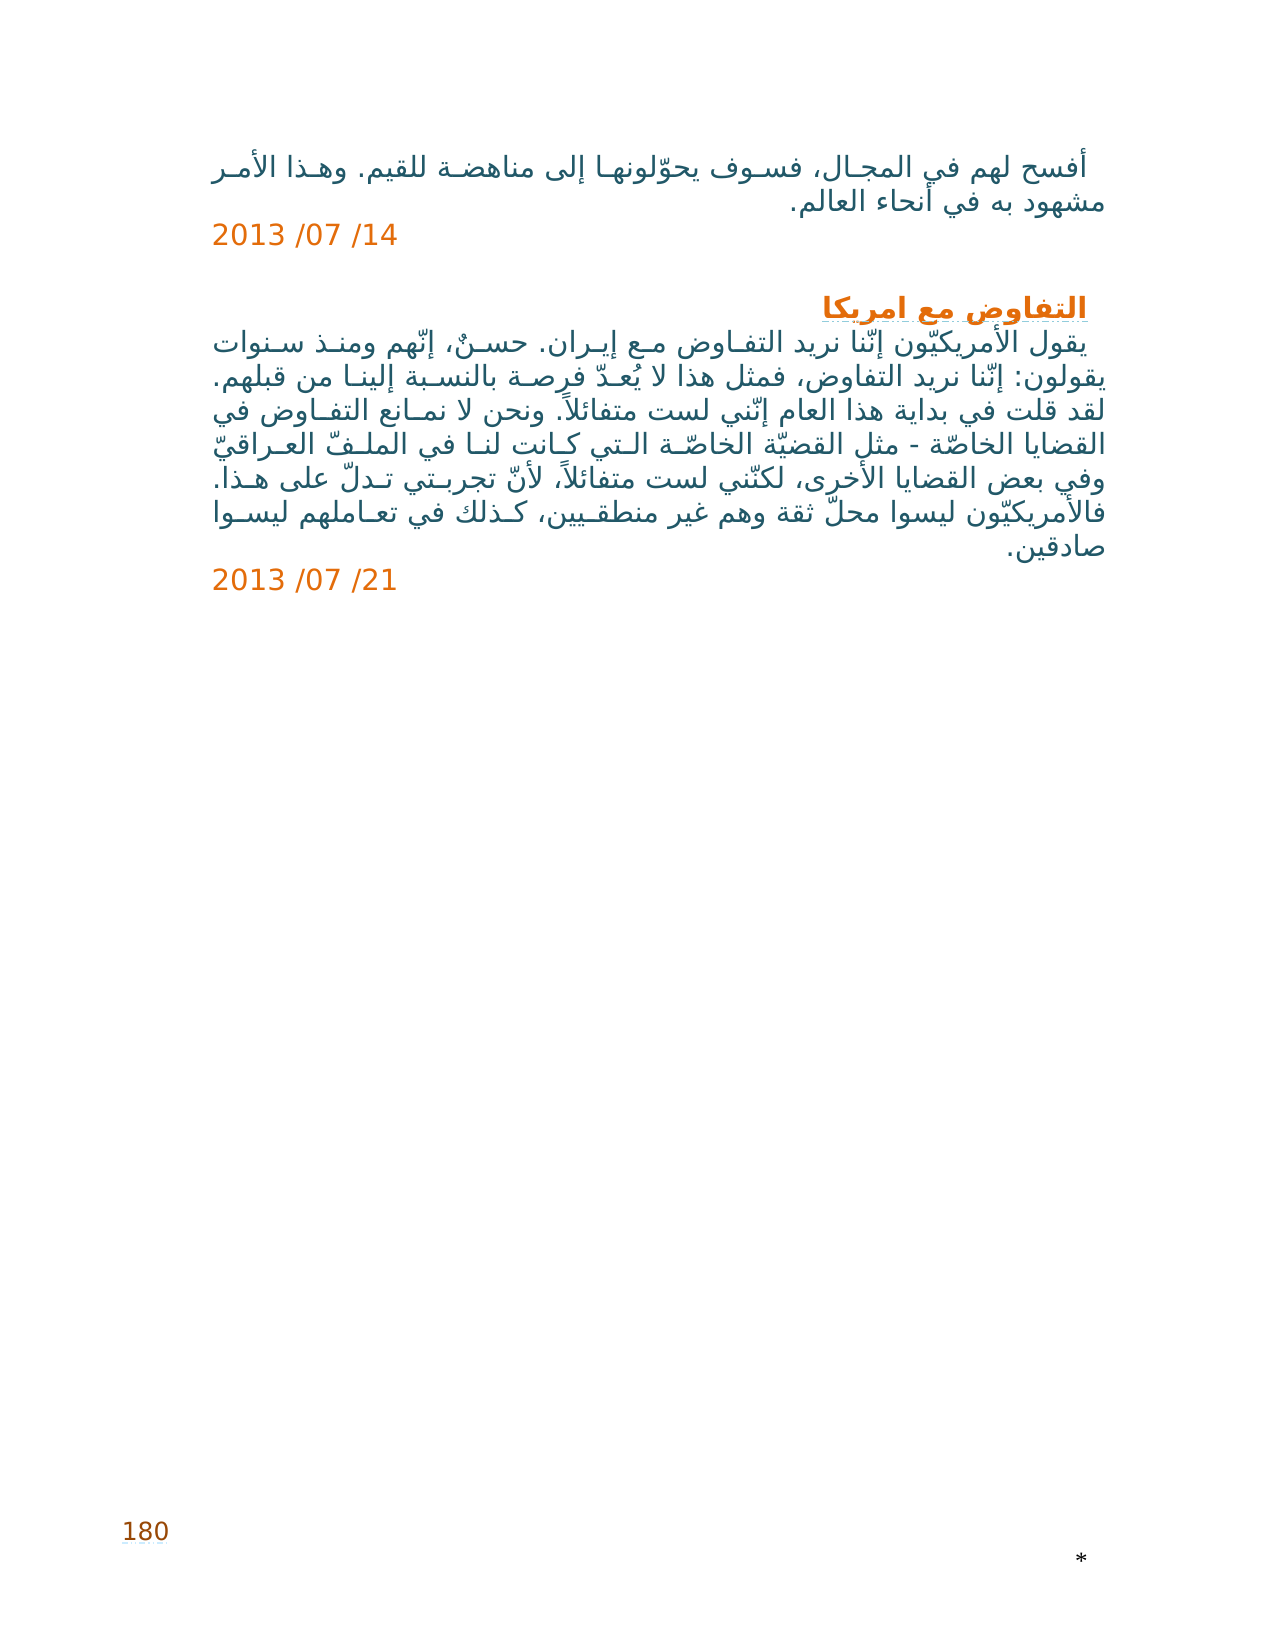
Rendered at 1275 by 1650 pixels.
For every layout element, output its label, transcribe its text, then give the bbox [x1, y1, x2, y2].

text 21/ 07/ 2013 [212, 563, 1106, 597]
text أفسح لهم في المجال، فسوف يحوّلونها إلى مناهضة للقيم. وهذا الأمر مشهود به في أنحاء العالم. [212, 150, 1106, 218]
text 14/ 07/ 2013 [212, 218, 1106, 252]
text التفاوض مع امريكا [212, 292, 1106, 326]
text يقول الأمريكيّون إنّنا نريد التفاوض مع إيران. حسنٌ، إنّهم ومنذ سنوات يقولون: إنّنا نريد التفاوض، فمثل هذا لا يُعدّ فرصة بالنسبة إلينا من قبلهم. لقد قلت في بداية هذا العام إنّني لست متفائلاً. ونحن لا نمانع التفاوض في القضايا الخاصّة - مثل القضيّة الخاصّة التي كانت لنا في الملفّ العراقيّ وفي بعض القضايا الأخرى، لكنّني لست متفائلاً، لأنّ تجربتي تدلّ على هذا. فالأمريكيّون ليسوا محلّ ثقة وهم غير منطقيين، كذلك في تعاملهم ليسوا صادقين. [212, 326, 1106, 563]
